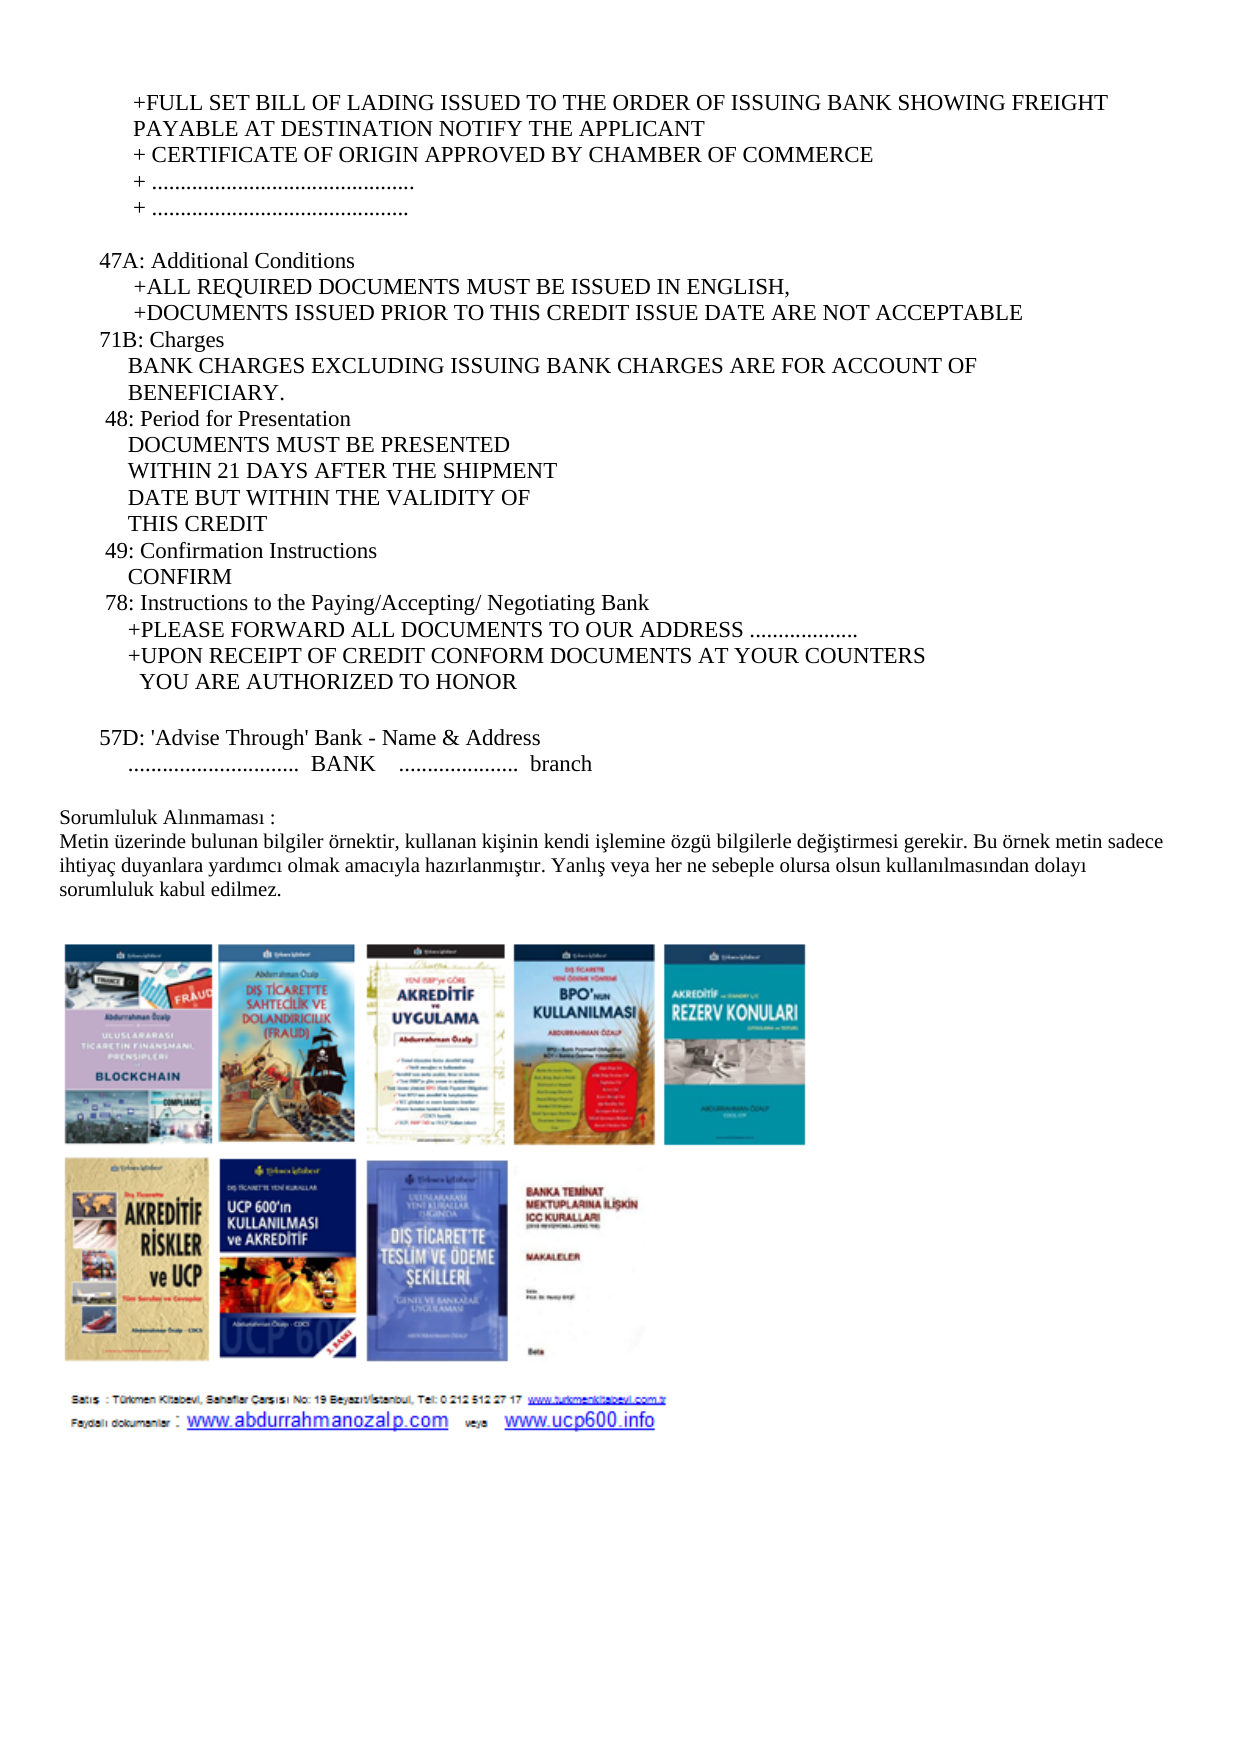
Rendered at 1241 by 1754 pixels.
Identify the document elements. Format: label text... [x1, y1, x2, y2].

text 48: Period for Presentation [59, 405, 1181, 431]
text BANK CHARGES EXCLUDING ISSUING BANK CHARGES ARE FOR ACCOUNT OF [59, 352, 1181, 378]
text Metin üzerinde bulunan bilgiler örnektir, kullanan kişinin kendi işlemine özgü bilgilerle değiştirmesi gerekir. Bu örnek metin sadece ihtiyaç duyanlara yardımcı olmak amacıyla hazırlanmıştır. Yanlış veya her ne sebeple olursa olsun kullanılmasından dolayı sorumluluk kabul edilmez. [59, 829, 1181, 901]
text +UPON RECEIPT OF CREDIT CONFORM DOCUMENTS AT YOUR COUNTERS [59, 642, 1181, 668]
text + .............................................. [59, 168, 1181, 194]
text 78: Instructions to the Paying/Accepting/ Negotiating Bank [59, 589, 1181, 616]
text CONFIRM [59, 563, 1181, 589]
text +ALL REQUIRED DOCUMENTS MUST BE ISSUED IN ENGLISH, [59, 273, 1181, 299]
text 71B: Charges [59, 326, 1181, 352]
text WITHIN 21 DAYS AFTER THE SHIPMENT [59, 458, 1181, 484]
text YOU ARE AUTHORIZED TO HONOR [59, 668, 1181, 695]
text BENEFICIARY. [59, 378, 1181, 405]
text + ............................................. [59, 194, 1181, 220]
text +DOCUMENTS ISSUED PRIOR TO THIS CREDIT ISSUE DATE ARE NOT ACCEPTABLE [59, 299, 1181, 326]
text +PLEASE FORWARD ALL DOCUMENTS TO OUR ADDRESS ................... [59, 616, 1181, 642]
text 47A: Additional Conditions [59, 247, 1181, 273]
text DATE BUT WITHIN THE VALIDITY OF [59, 484, 1181, 510]
picture [59, 930, 810, 1443]
text +FULL SET BILL OF LADING ISSUED TO THE ORDER OF ISSUING BANK SHOWING FREIGHT PAYABLE AT DESTINATION NOTIFY THE APPLICANT [133, 89, 1181, 141]
text DOCUMENTS MUST BE PRESENTED [59, 431, 1181, 458]
text .............................. BANK ..................... branch [59, 750, 1181, 776]
text THIS CREDIT [59, 510, 1181, 537]
text + CERTIFICATE OF ORIGIN APPROVED BY CHAMBER OF COMMERCE [59, 141, 1181, 168]
text 57D: 'Advise Through' Bank - Name & Address [59, 723, 1181, 750]
text 49: Confirmation Instructions [59, 537, 1181, 563]
text Sorumluluk Alınmaması : [59, 805, 1181, 829]
